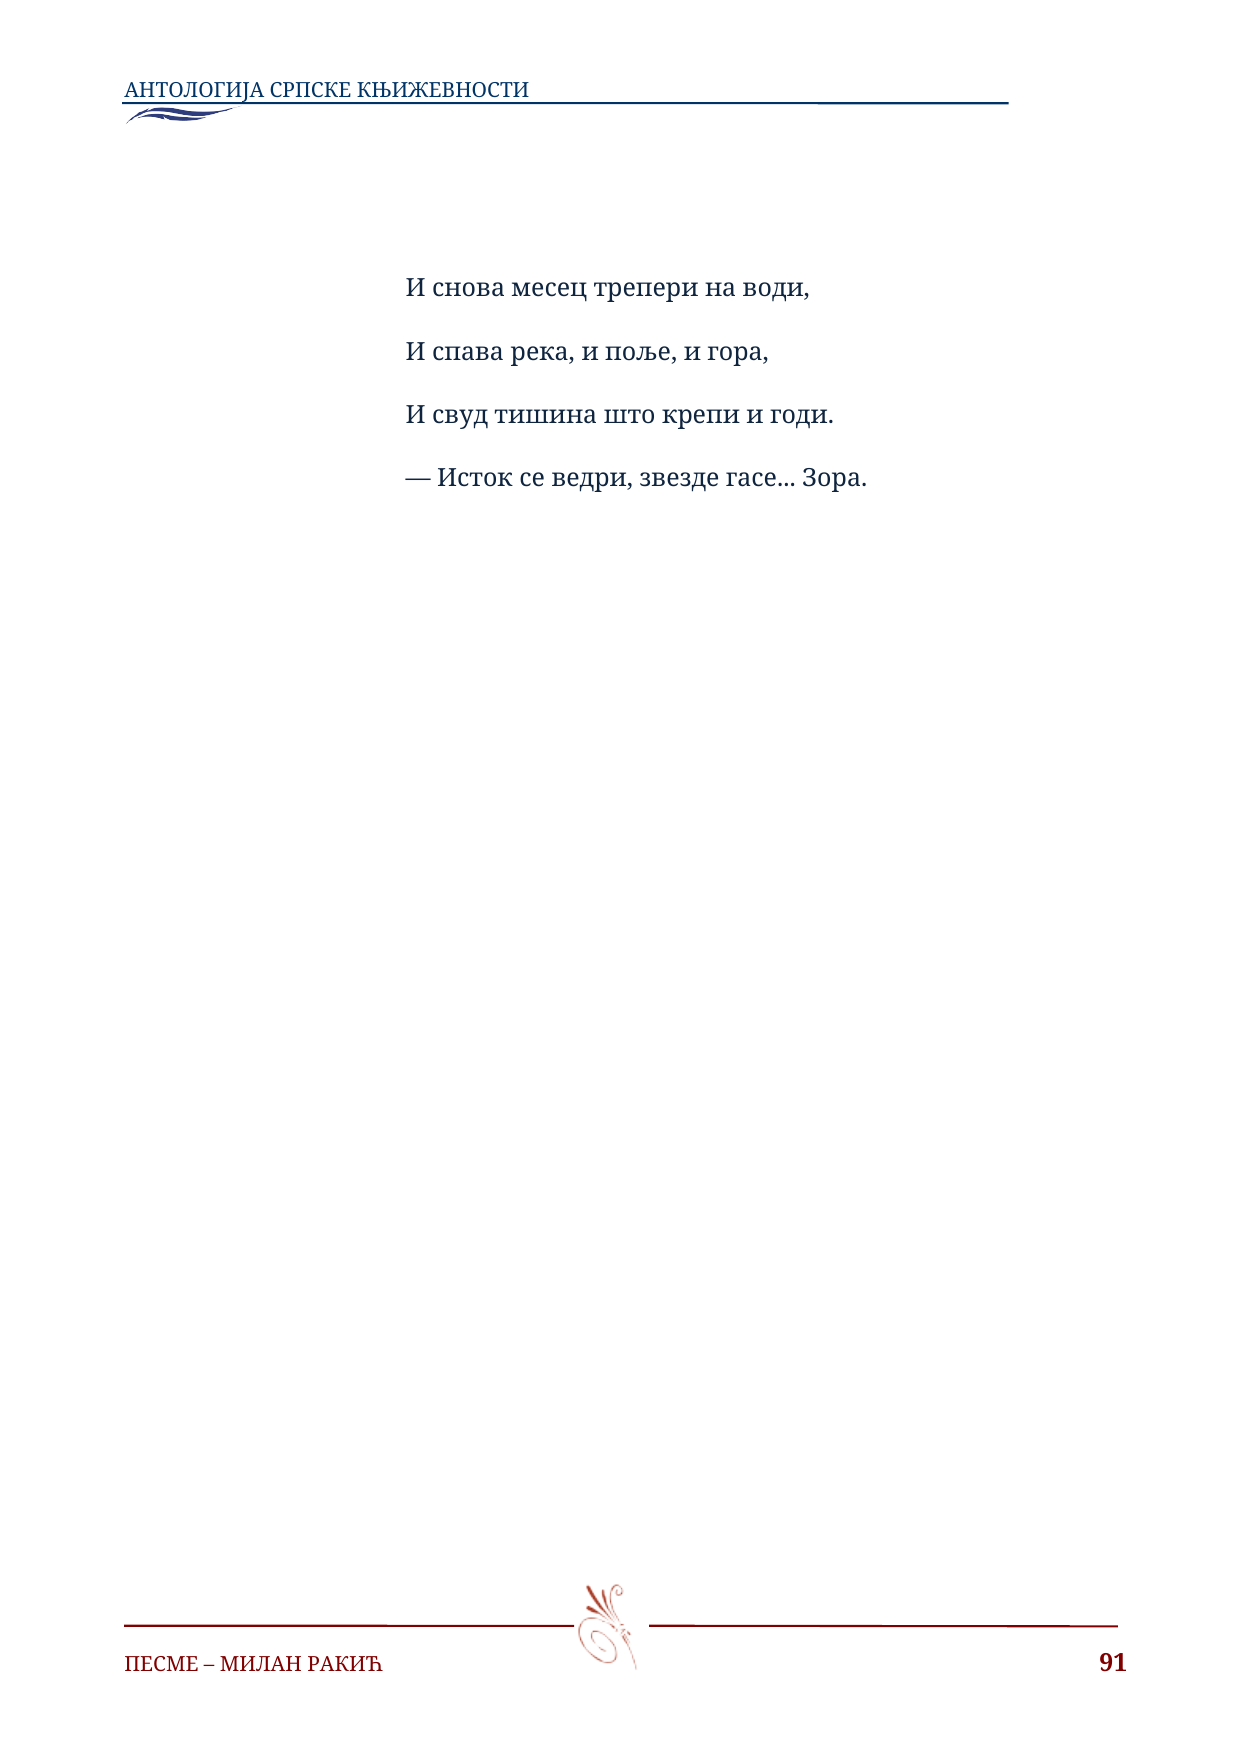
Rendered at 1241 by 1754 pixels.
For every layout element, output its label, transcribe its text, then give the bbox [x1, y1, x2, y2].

text И свуд тишина што крепи и годи. [124, 396, 1146, 431]
text И спава река, и поље, и гора, [124, 333, 1146, 367]
text И снова месец трепери на води, [124, 270, 1146, 304]
text — Исток се ведри, звезде гасе... Зора. [124, 460, 1146, 494]
